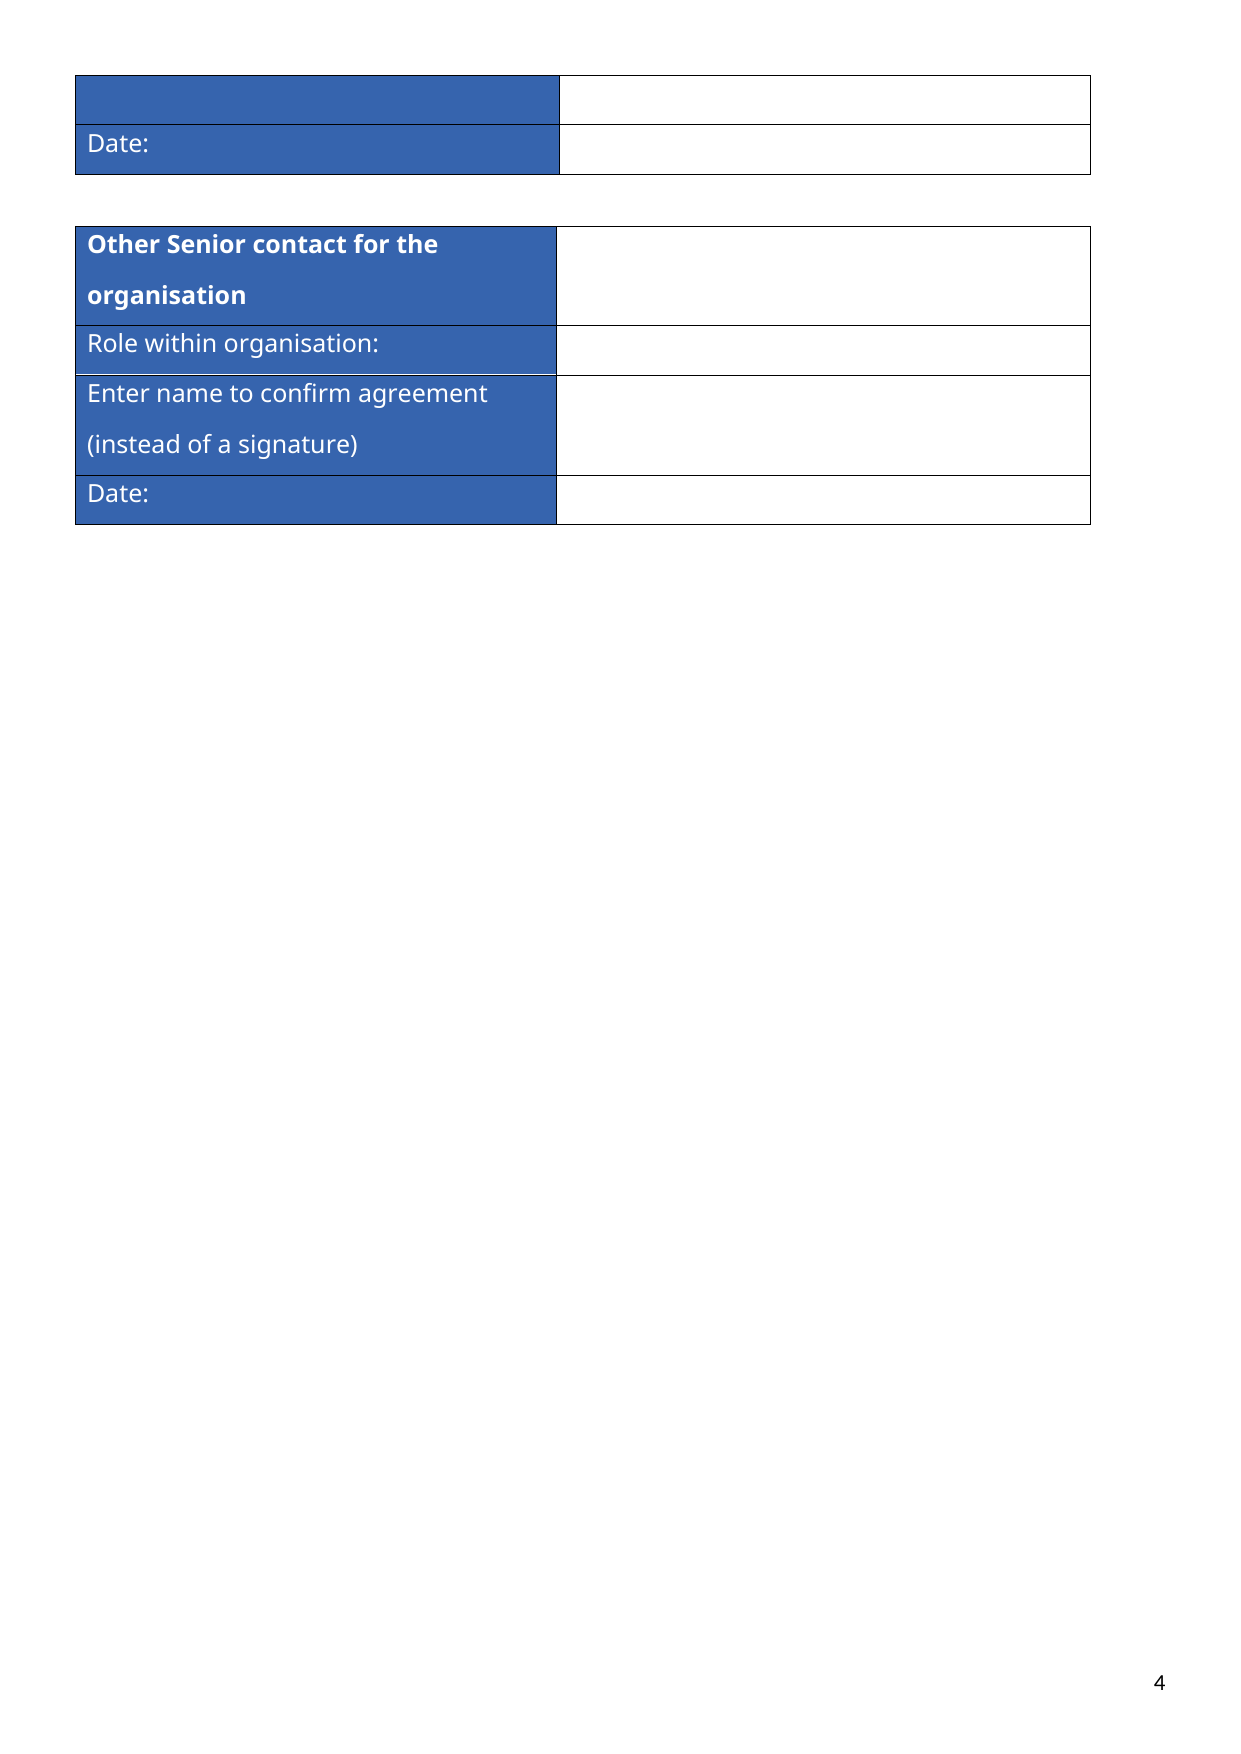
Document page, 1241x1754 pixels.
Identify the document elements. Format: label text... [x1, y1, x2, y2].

table_cell [557, 376, 1090, 475]
table_cell Date: [76, 125, 559, 174]
table_cell [557, 476, 1090, 524]
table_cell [76, 76, 559, 124]
table_cell [560, 125, 1090, 174]
table_header Other Senior contact for the organisation [76, 227, 556, 325]
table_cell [76, 376, 556, 475]
table_cell Role within organisation: [76, 326, 556, 374]
table_cell Date: [76, 476, 556, 524]
table_cell [560, 76, 1090, 124]
table_header [557, 227, 1090, 325]
table_cell [557, 326, 1090, 374]
